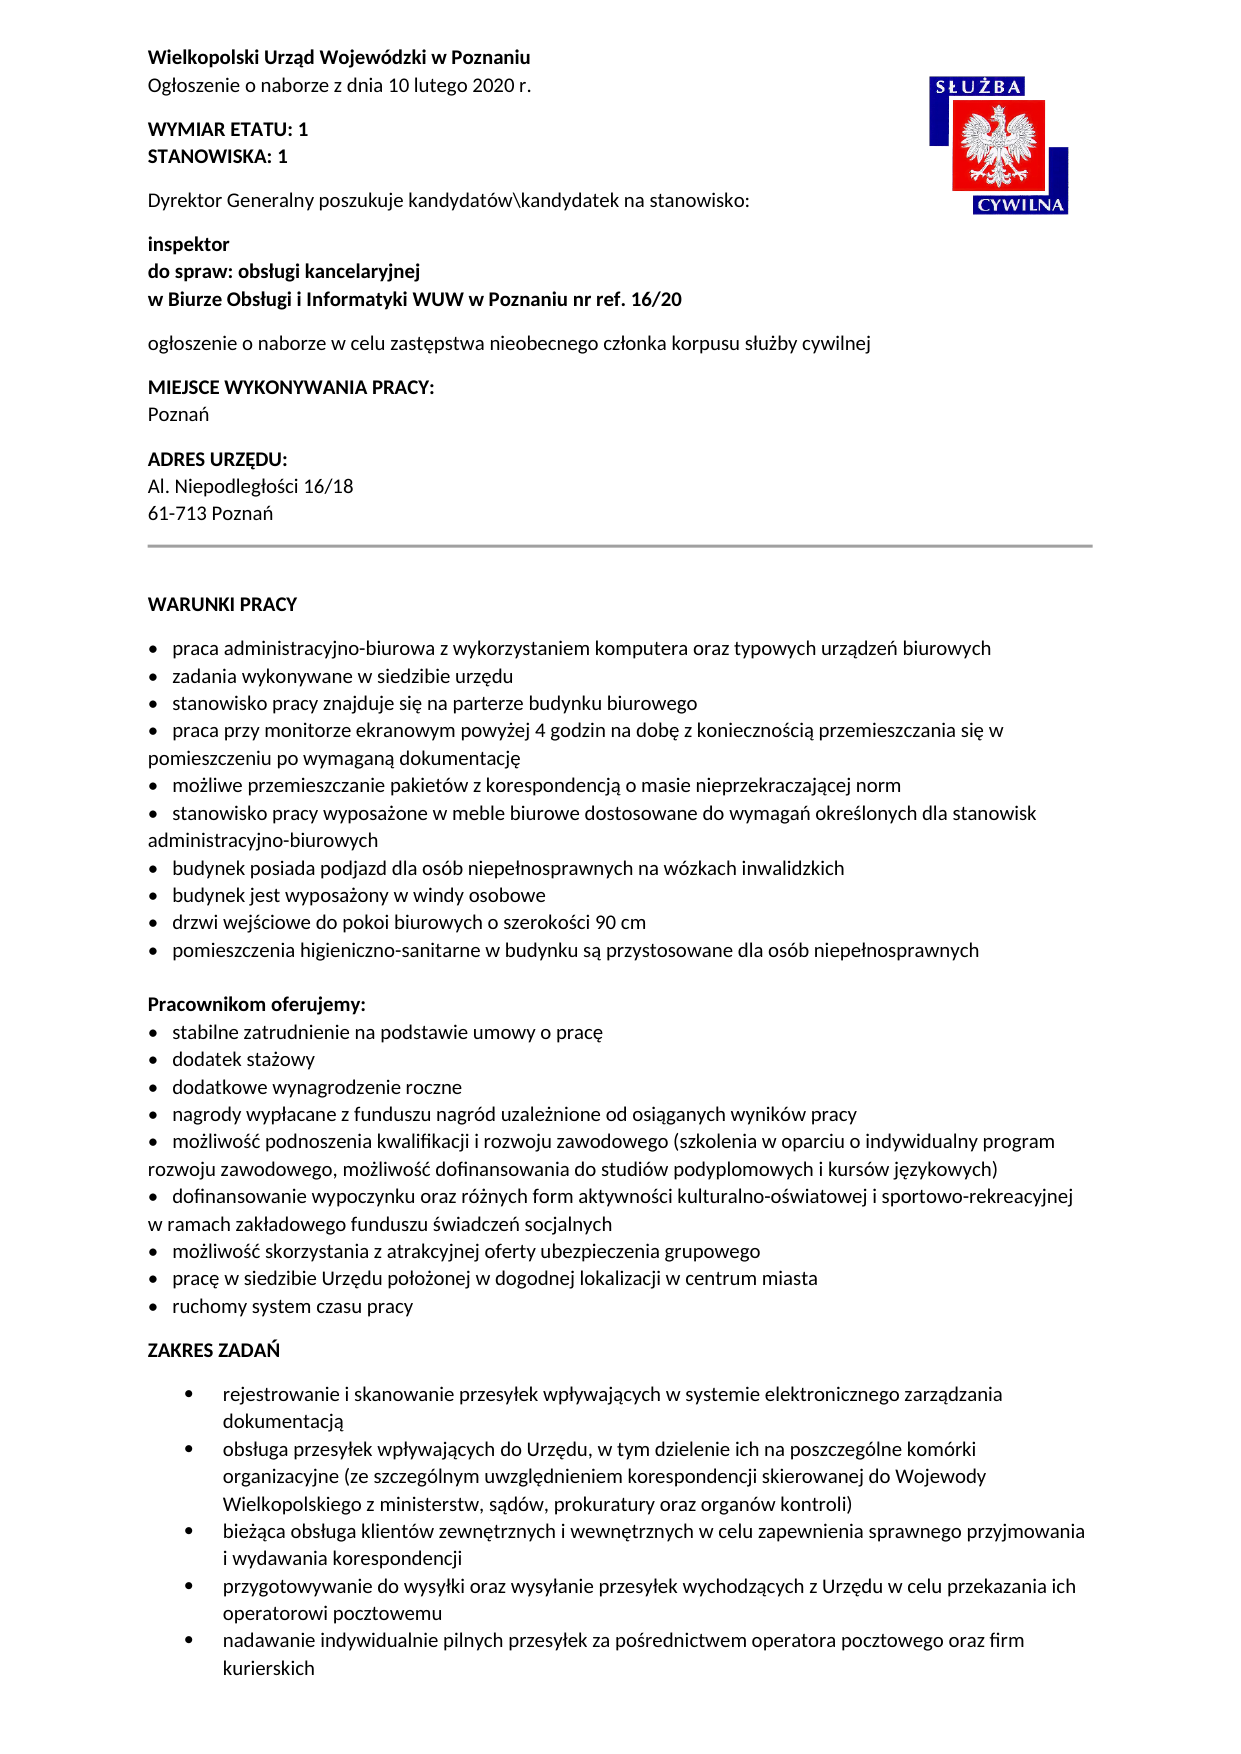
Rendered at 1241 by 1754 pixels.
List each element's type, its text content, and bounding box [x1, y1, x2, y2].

text • praca administracyjno-biurowa z wykorzystaniem komputera oraz typowych urządzeń biurowych • zadania wykonywane w siedzibie urzędu • stanowisko pracy znajduje się na parterze budynku biurowego • praca przy monitorze ekranowym powyżej 4 godzin na dobę z koniecznością przemieszczania się w pomieszczeniu po wymaganą dokumentację • możliwe przemieszczanie pakietów z korespondencją o masie nieprzekraczającej norm • stanowisko pracy wyposażone w meble biurowe dostosowane do wymagań określonych dla stanowisk administracyjno-biurowych • budynek posiada podjazd dla osób niepełnosprawnych na wózkach inwalidzkich • budynek jest wyposażony w windy osobowe • drzwi wejściowe do pokoi biurowych o szerokości 90 cm • pomieszczenia higieniczno-sanitarne w budynku są przystosowane dla osób niepełnosprawnych Pracownikom oferujemy: • stabilne zatrudnienie na podstawie umowy o pracę • dodatek stażowy • dodatkowe wynagrodzenie roczne • nagrody wypłacane z funduszu nagród uzależnione od osiąganych wyników pracy • możliwość podnoszenia kwalifikacji i rozwoju zawodowego (szkolenia w oparciu o indywidualny program rozwoju zawodowego, możliwość dofinansowania do studiów podyplomowych i kursów językowych) • dofinansowanie wypoczynku oraz różnych form aktywności kulturalno-oświatowej i sportowo-rekreacyjnej w ramach zakładowego funduszu świadczeń socjalnych • możliwość skorzystania z atrakcyjnej oferty ubezpieczenia grupowego • pracę w siedzibie Urzędu położonej w dogodnej lokalizacji w centrum miasta • ruchomy system czasu pracy [148, 636, 1093, 1318]
list nadawanie indywidualnie pilnych przesyłek za pośrednictwem operatora pocztowego oraz firm kurierskich [185, 1628, 1093, 1681]
text Al. Niepodległości 16/18 61-713 Poznań [148, 473, 1093, 526]
list przygotowywanie do wysyłki oraz wysyłanie przesyłek wychodzących z Urzędu w celu przekazania ich operatorowi pocztowemu [185, 1573, 1093, 1626]
text do spraw: obsługi kancelaryjnej [148, 259, 1093, 284]
picture [925, 213, 1073, 219]
text ADRES URZĘDU: [148, 446, 1093, 471]
text Poznań [148, 402, 1093, 427]
text Ogłoszenie o naborze z dnia 10 lutego 2020 r. [148, 72, 1093, 97]
text STANOWISKA: 1 [148, 143, 1093, 169]
text w Biurze Obsługi i Informatyki WUW w Poznaniu nr ref. 16/20 [148, 286, 1093, 312]
picture [925, 169, 1073, 187]
text MIEJSCE WYKONYWANIA PRACY: [148, 374, 1093, 400]
text inspektor [148, 231, 1093, 257]
list obsługa przesyłek wpływających do Urzędu, w tym dzielenie ich na poszczególne komórki organizacyjne (ze szczególnym uwzględnieniem korespondencji skierowanej do Wojewody Wielkopolskiego z ministerstw, sądów, prokuratury oraz organów kontroli) [185, 1436, 1093, 1516]
text Wielkopolski Urząd Wojewódzki w Poznaniu [148, 44, 1093, 70]
picture [925, 97, 1073, 116]
text WARUNKI PRACY [148, 591, 1093, 617]
text WYMIAR ETATU: 1 [148, 116, 1093, 141]
list rejestrowanie i skanowanie przesyłek wpływających w systemie elektronicznego zarządzania dokumentacją [185, 1381, 1093, 1434]
list bieżąca obsługa klientów zewnętrznych i wewnętrznych w celu zapewnienia sprawnego przyjmowania i wydawania korespondencji [185, 1518, 1093, 1571]
text Dyrektor Generalny poszukuje kandydatów\kandydatek na stanowisko: [148, 187, 1093, 213]
text ZAKRES ZADAŃ [148, 1337, 1093, 1362]
text ogłoszenie o naborze w celu zastępstwa nieobecnego członka korpusu służby cywilnej [148, 330, 1093, 356]
